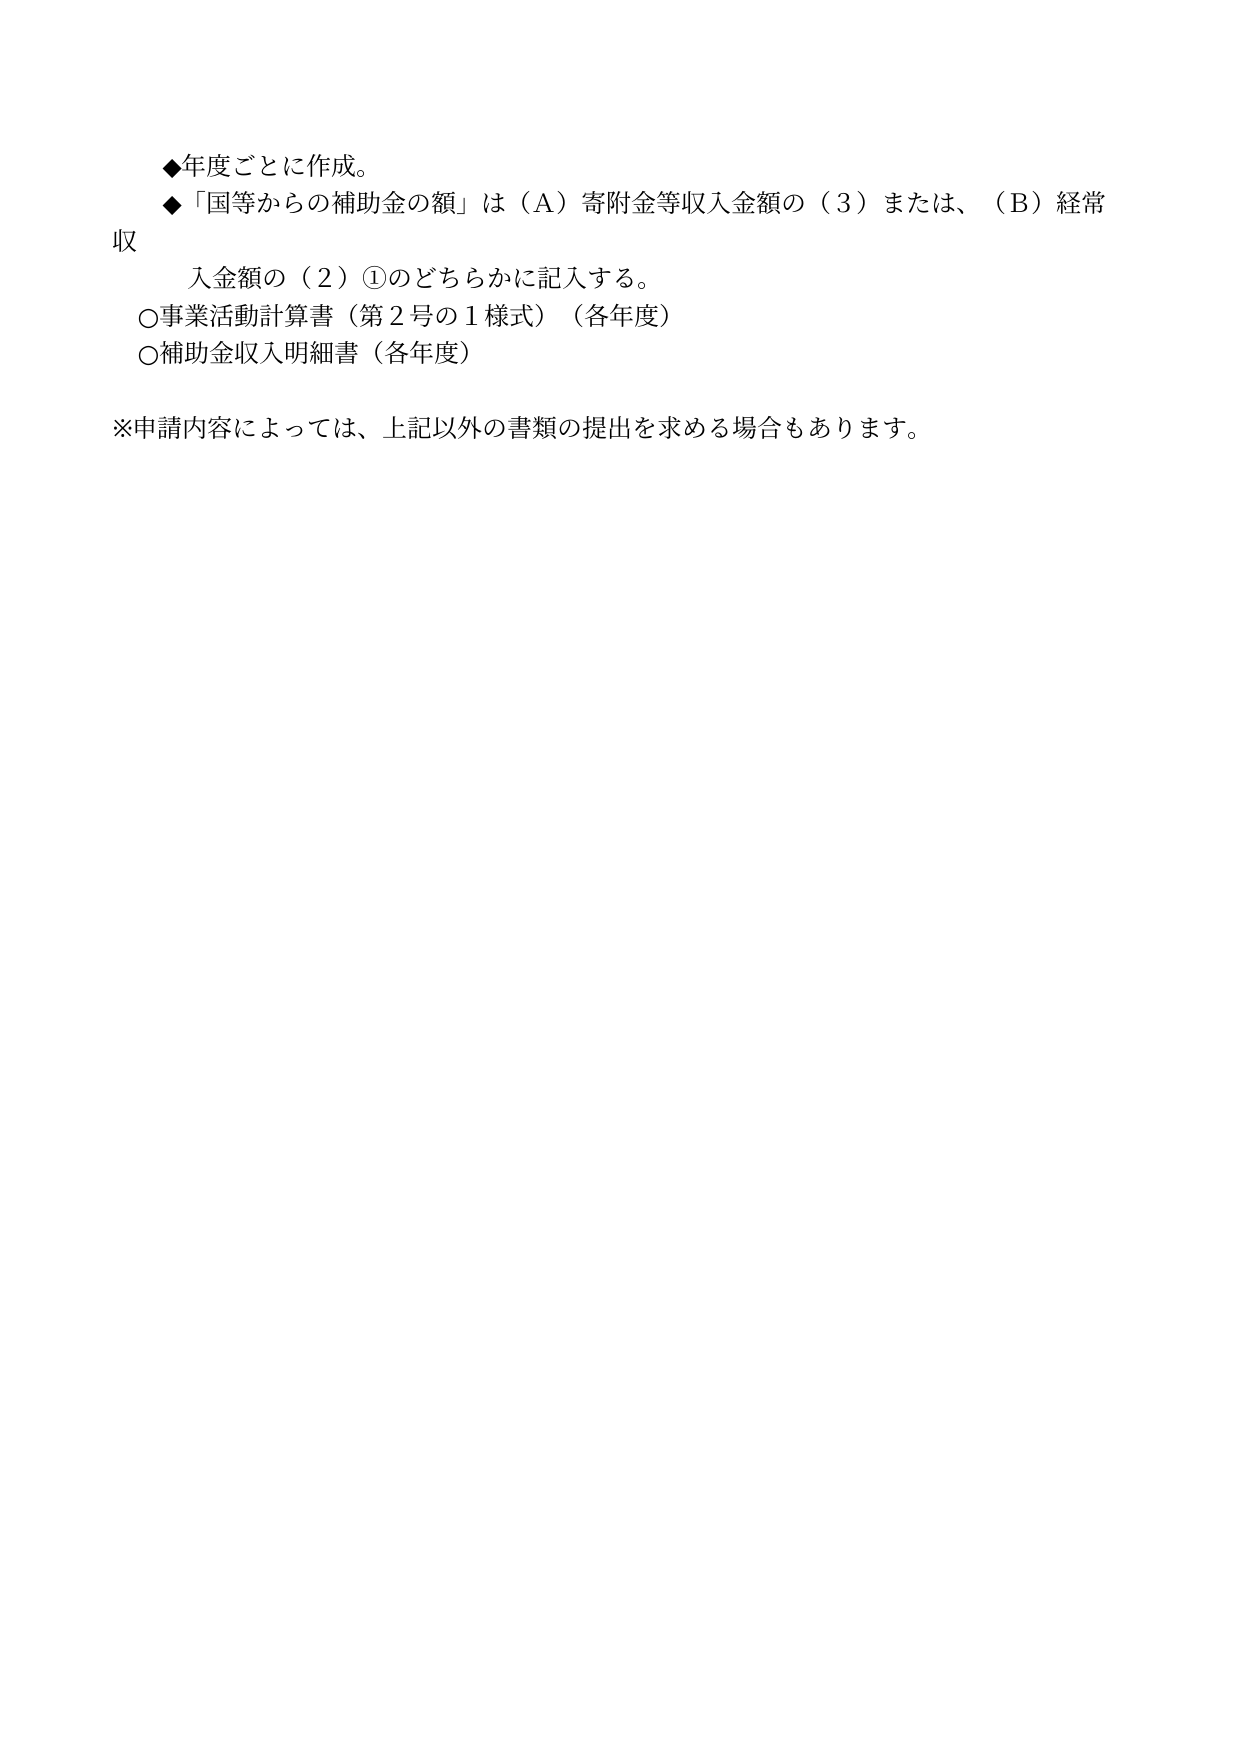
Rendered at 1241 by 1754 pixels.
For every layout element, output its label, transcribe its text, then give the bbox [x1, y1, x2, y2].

text 入金額の（２）①のどちらかに記入する。 [112, 258, 1128, 296]
text ※申請内容によっては、上記以外の書類の提出を求める場合もあります。 [112, 408, 1128, 446]
text ◆「国等からの補助金の額」は（Ａ）寄附金等収入金額の（３）または、（Ｂ）経常収 [112, 183, 1128, 258]
text ◆年度ごとに作成。 [112, 146, 1128, 183]
text ○事業活動計算書（第２号の１様式）（各年度） [112, 296, 1128, 333]
text ○補助金収入明細書（各年度） [112, 333, 1128, 371]
